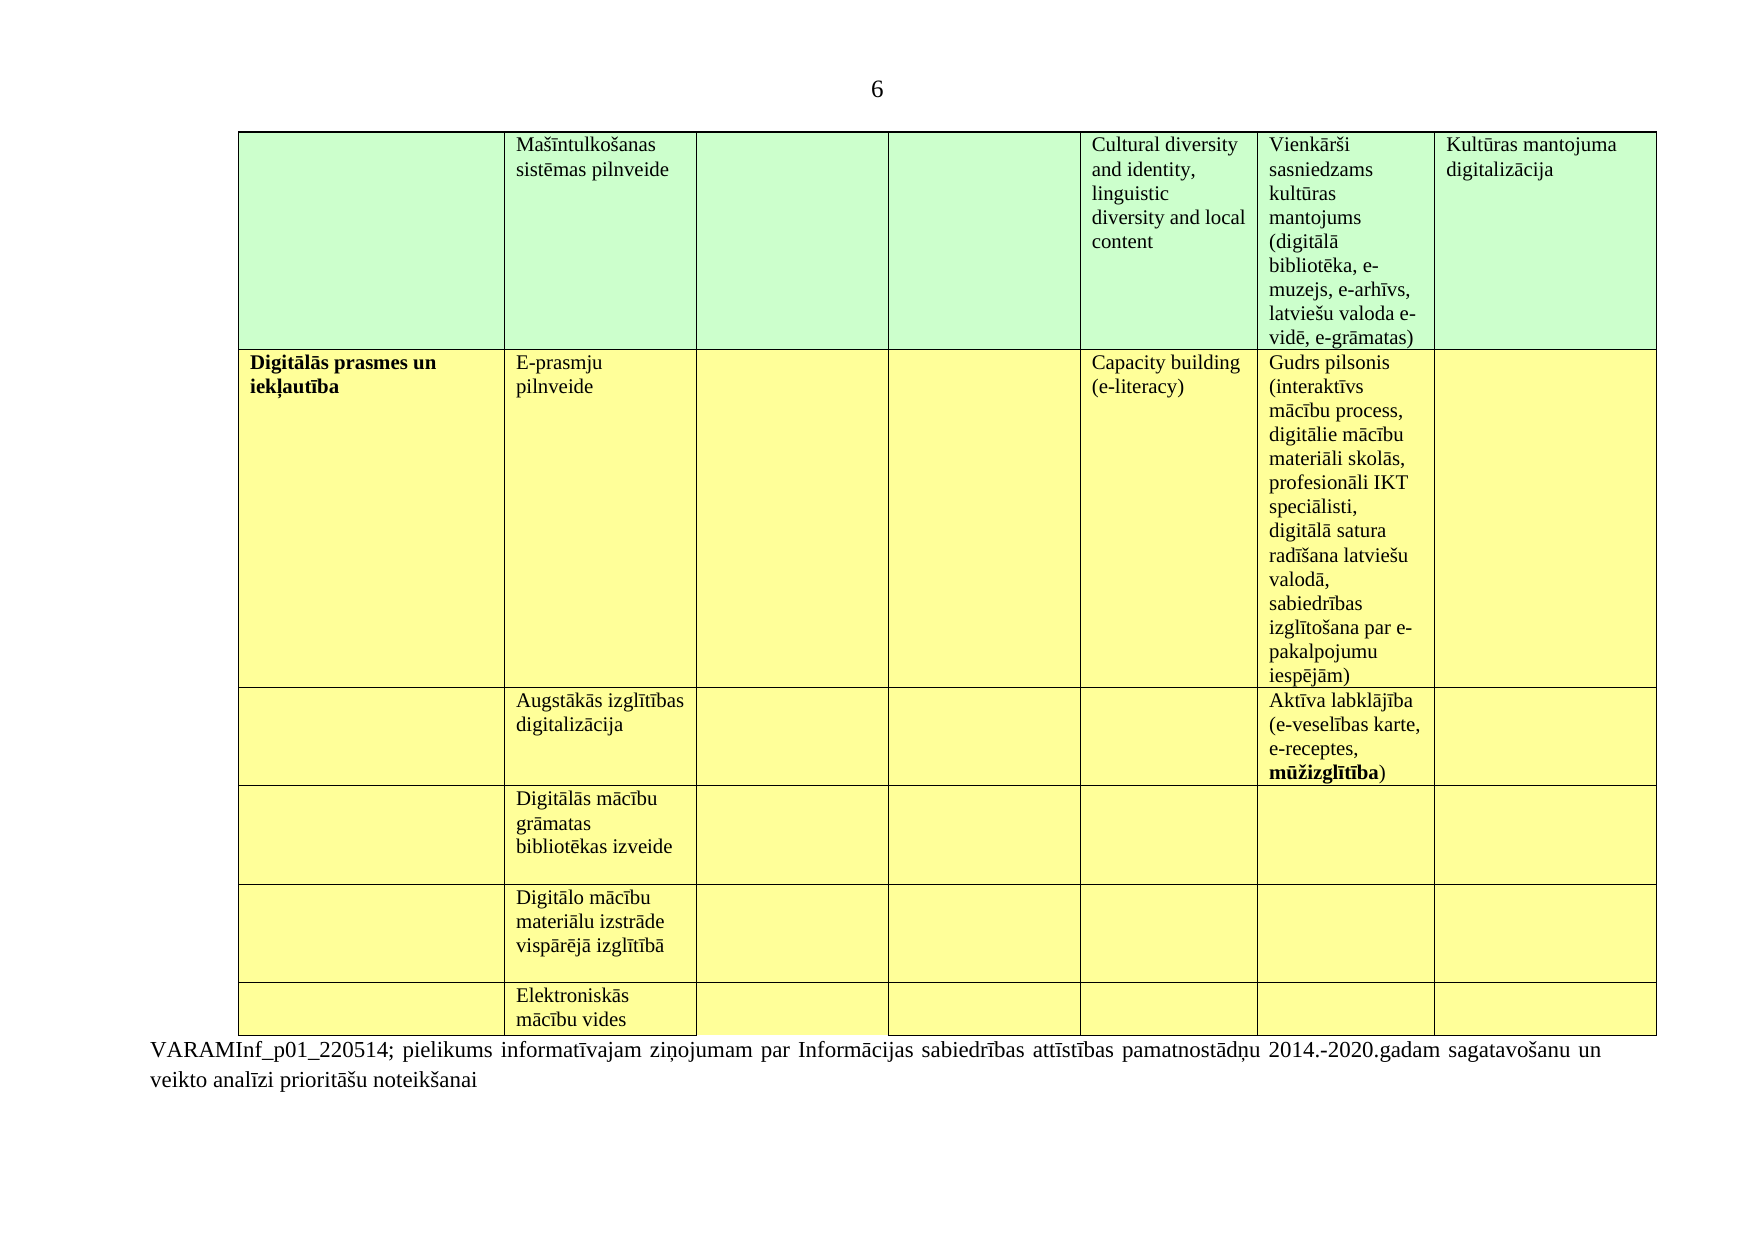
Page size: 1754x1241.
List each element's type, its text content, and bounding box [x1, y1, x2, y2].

table_cell [889, 983, 1080, 1035]
table_cell [239, 688, 504, 785]
table_cell [239, 786, 504, 884]
table_cell [889, 885, 1080, 982]
table_cell [239, 983, 504, 1035]
table_cell [1081, 983, 1257, 1035]
table_cell [697, 350, 888, 687]
table_cell [239, 885, 504, 982]
table_cell Vienkārši sasniedzams kultūras mantojums (digitālā bibliotēka, e-muzejs, e-arhīvs, latviešu valoda e-vidē, e-grāmatas) [1258, 133, 1434, 349]
table_cell [1435, 350, 1656, 687]
table_cell E-prasmju pilnveide [505, 350, 696, 687]
table_cell [1435, 786, 1656, 884]
table_cell Kultūras mantojuma digitalizācija [1435, 133, 1656, 349]
table_cell [1435, 983, 1656, 1035]
table_cell [889, 688, 1080, 785]
table_cell [1435, 885, 1656, 982]
table_cell Cultural diversity and identity, linguistic diversity and local content [1081, 133, 1257, 349]
table_cell [889, 350, 1080, 687]
table_cell Aktīva labklājība (e-veselības karte, e-receptes, mūžizglītība) [1258, 688, 1434, 785]
table_cell Gudrs pilsonis (interaktīvs mācību process, digitālie mācību materiāli skolās, profesionāli IKT speciālisti, digitālā satura radīšana latviešu valodā, sabiedrības izglītošana par e-pakalpojumu iespējām) [1258, 350, 1434, 687]
table_cell [1435, 688, 1656, 785]
table_cell [697, 688, 888, 785]
table_cell [1258, 786, 1434, 884]
table_cell Capacity building (e-literacy) [1081, 350, 1257, 687]
table_cell Mašīntulkošanas sistēmas pilnveide [505, 133, 696, 349]
table_cell [889, 133, 1080, 349]
table_cell [889, 786, 1080, 884]
table_cell Augstākās izglītības digitalizācija [505, 688, 696, 785]
table_cell [239, 133, 504, 349]
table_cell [505, 983, 696, 1035]
table_cell [1081, 786, 1257, 884]
table_cell Digitālās prasmes un iekļautība [239, 350, 504, 687]
table_cell Digitālās mācību grāmatas bibliotēkas izveide [505, 786, 696, 884]
table_cell [697, 133, 888, 349]
table_cell [1081, 885, 1257, 982]
table_cell [697, 983, 888, 1035]
table_cell [697, 885, 888, 982]
table_cell Digitālo mācību materiālu izstrāde vispārējā izglītībā [505, 885, 696, 982]
table_cell [1258, 885, 1434, 982]
table_cell [1081, 688, 1257, 785]
table_cell [697, 786, 888, 884]
table_cell [1258, 983, 1434, 1035]
